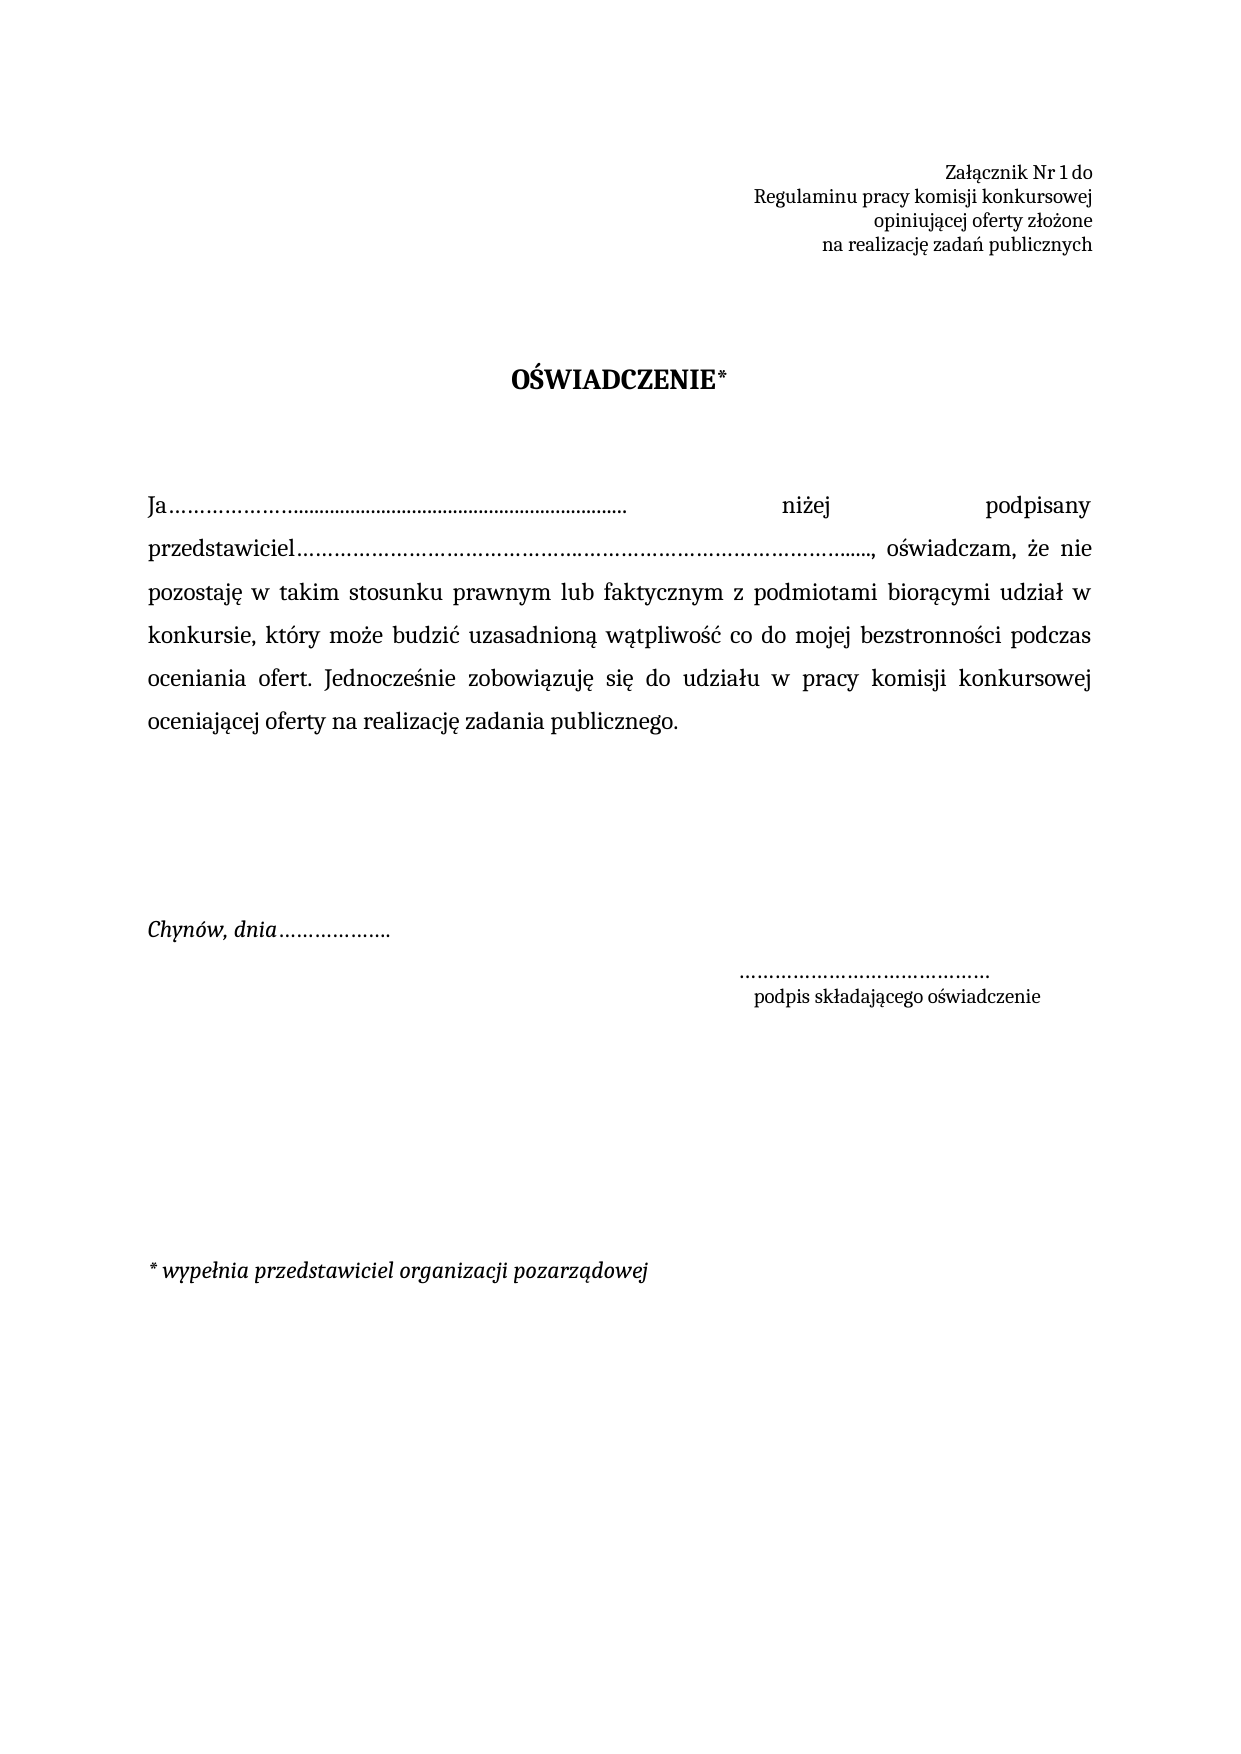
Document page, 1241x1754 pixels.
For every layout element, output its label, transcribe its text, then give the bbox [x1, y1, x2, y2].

text Ja…………………................................................................ niżej podpisany przedstawiciel……………………………………….……………………………………....., oświadczam, że nie pozostaję w takim stosunku prawnym lub faktycznym z podmiotami biorącymi udział w konkursie, który może budzić uzasadnioną wątpliwość co do mojej bezstronności podczas oceniania ofert. Jednocześnie zobowiązuję się do udziału w pracy komisji konkursowej oceniającej oferty na realizację zadania publicznego. [148, 491, 1093, 736]
text * wypełnia przedstawiciel organizacji pozarządowej [148, 1257, 1093, 1284]
text …………………………………… [664, 957, 1093, 984]
text opiniującej oferty złożone [148, 208, 1093, 232]
text OŚWIADCZENIE* [148, 363, 1093, 397]
text na realizację zadań publicznych [148, 232, 1093, 256]
text podpis składającego oświadczenie [664, 984, 1093, 1008]
text Regulaminu pracy komisji konkursowej [148, 184, 1093, 208]
text Chynów, dnia………………. [148, 915, 1093, 943]
text Załącznik Nr 1 do [737, 160, 1093, 184]
